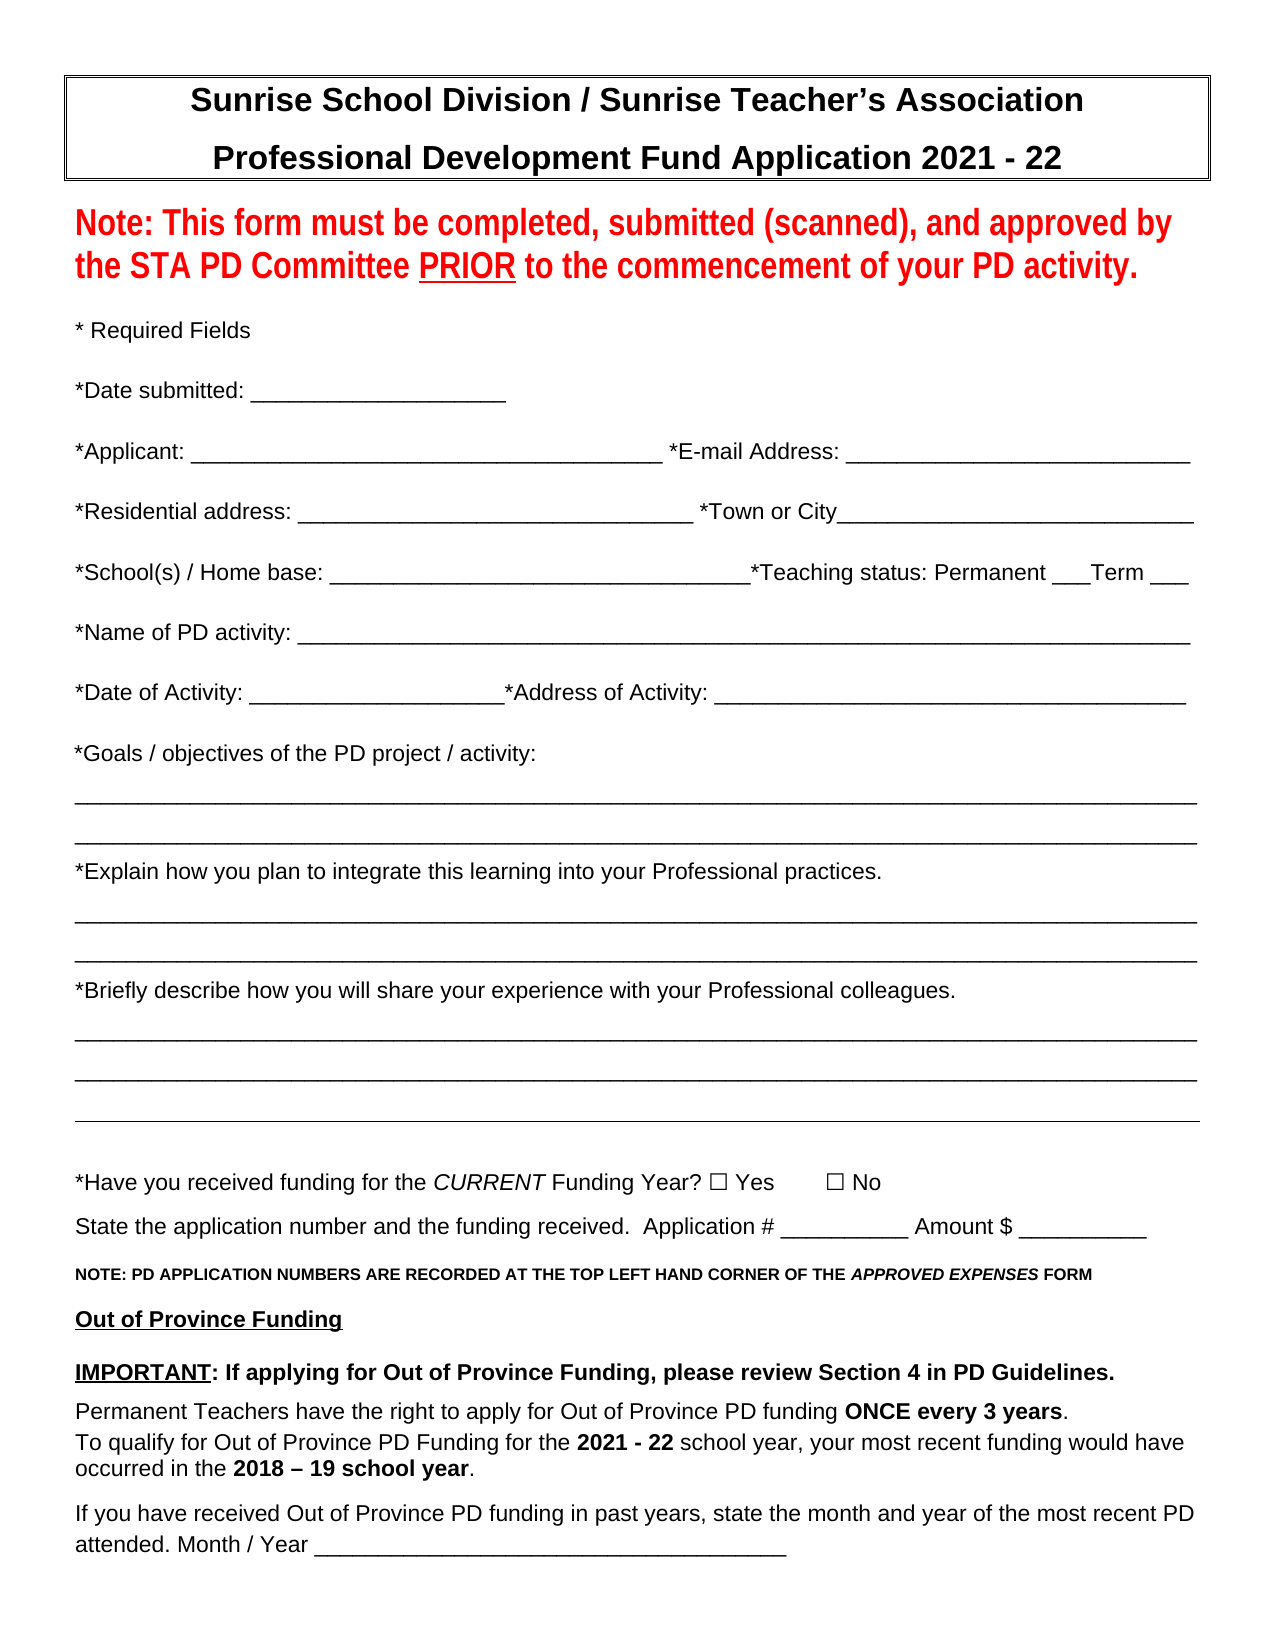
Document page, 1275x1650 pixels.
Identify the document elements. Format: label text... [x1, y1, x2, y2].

list *Name of PD activity: ______________________________________________________________________ [75, 619, 1200, 645]
text *Briefly describe how you will share your experience with your Professional colleagues. ________________________________________________________________________________________________________________________________________________________________________________ [75, 977, 1200, 1082]
list *School(s) / Home base: _________________________________*Teaching status: Permanent ___Term ___ [75, 558, 1200, 585]
text IMPORTANT: If applying for Out of Province Funding, please review Section 4 in PD Guidelines. [75, 1359, 1200, 1385]
text *Goals / objectives of the PD project / activity: ________________________________________________________________________________________________________________________________________________________________________________ [74, 740, 1200, 845]
text Out of Province Funding [75, 1306, 1200, 1332]
text *Date of Activity: ____________________*Address of Activity: _____________________________________ [75, 679, 1200, 706]
text *Have you received funding for the CURRENT Funding Year? Yes No [75, 1166, 1200, 1197]
text * Required Fields [75, 317, 1200, 343]
text *Explain how you plan to integrate this learning into your Professional practices. ________________________________________________________________________________________________________________________________________________________________________________ [75, 858, 1200, 963]
text *Date submitted: ____________________ [75, 377, 1200, 404]
text If you have received Out of Province PD funding in past years, state the month and year of the most recent PD attended. Month / Year _____________________________________ [75, 1500, 1200, 1557]
text Note: This form must be completed, submitted (scanned), and approved by the STA PD Committee PRIOR to the commencement of your PD activity. [75, 201, 1200, 287]
text Permanent Teachers have the right to apply for Out of Province PD funding ONCE every 3 years. [75, 1398, 1200, 1424]
text Sunrise School Division / Sunrise Teacher’s Association [67, 78, 1208, 119]
text *Residential address: _______________________________ *Town or City____________________________ [75, 498, 1200, 524]
text *Applicant: _____________________________________ *E-mail Address: ___________________________ [75, 438, 1200, 464]
text State the application number and the funding received. Application # __________ Amount $ __________ [75, 1213, 1200, 1239]
text To qualify for Out of Province PD Funding for the 2021 - 22 school year, your most recent funding would have occurred in the 2018 – 19 school year. [75, 1428, 1200, 1481]
text NOTE: PD APPLICATION NUMBERS ARE RECORDED AT THE TOP LEFT HAND CORNER OF THE APPROVED EXPENSES FORM [75, 1265, 1200, 1284]
text Professional Development Fund Application 2021 - 22 [67, 133, 1208, 178]
